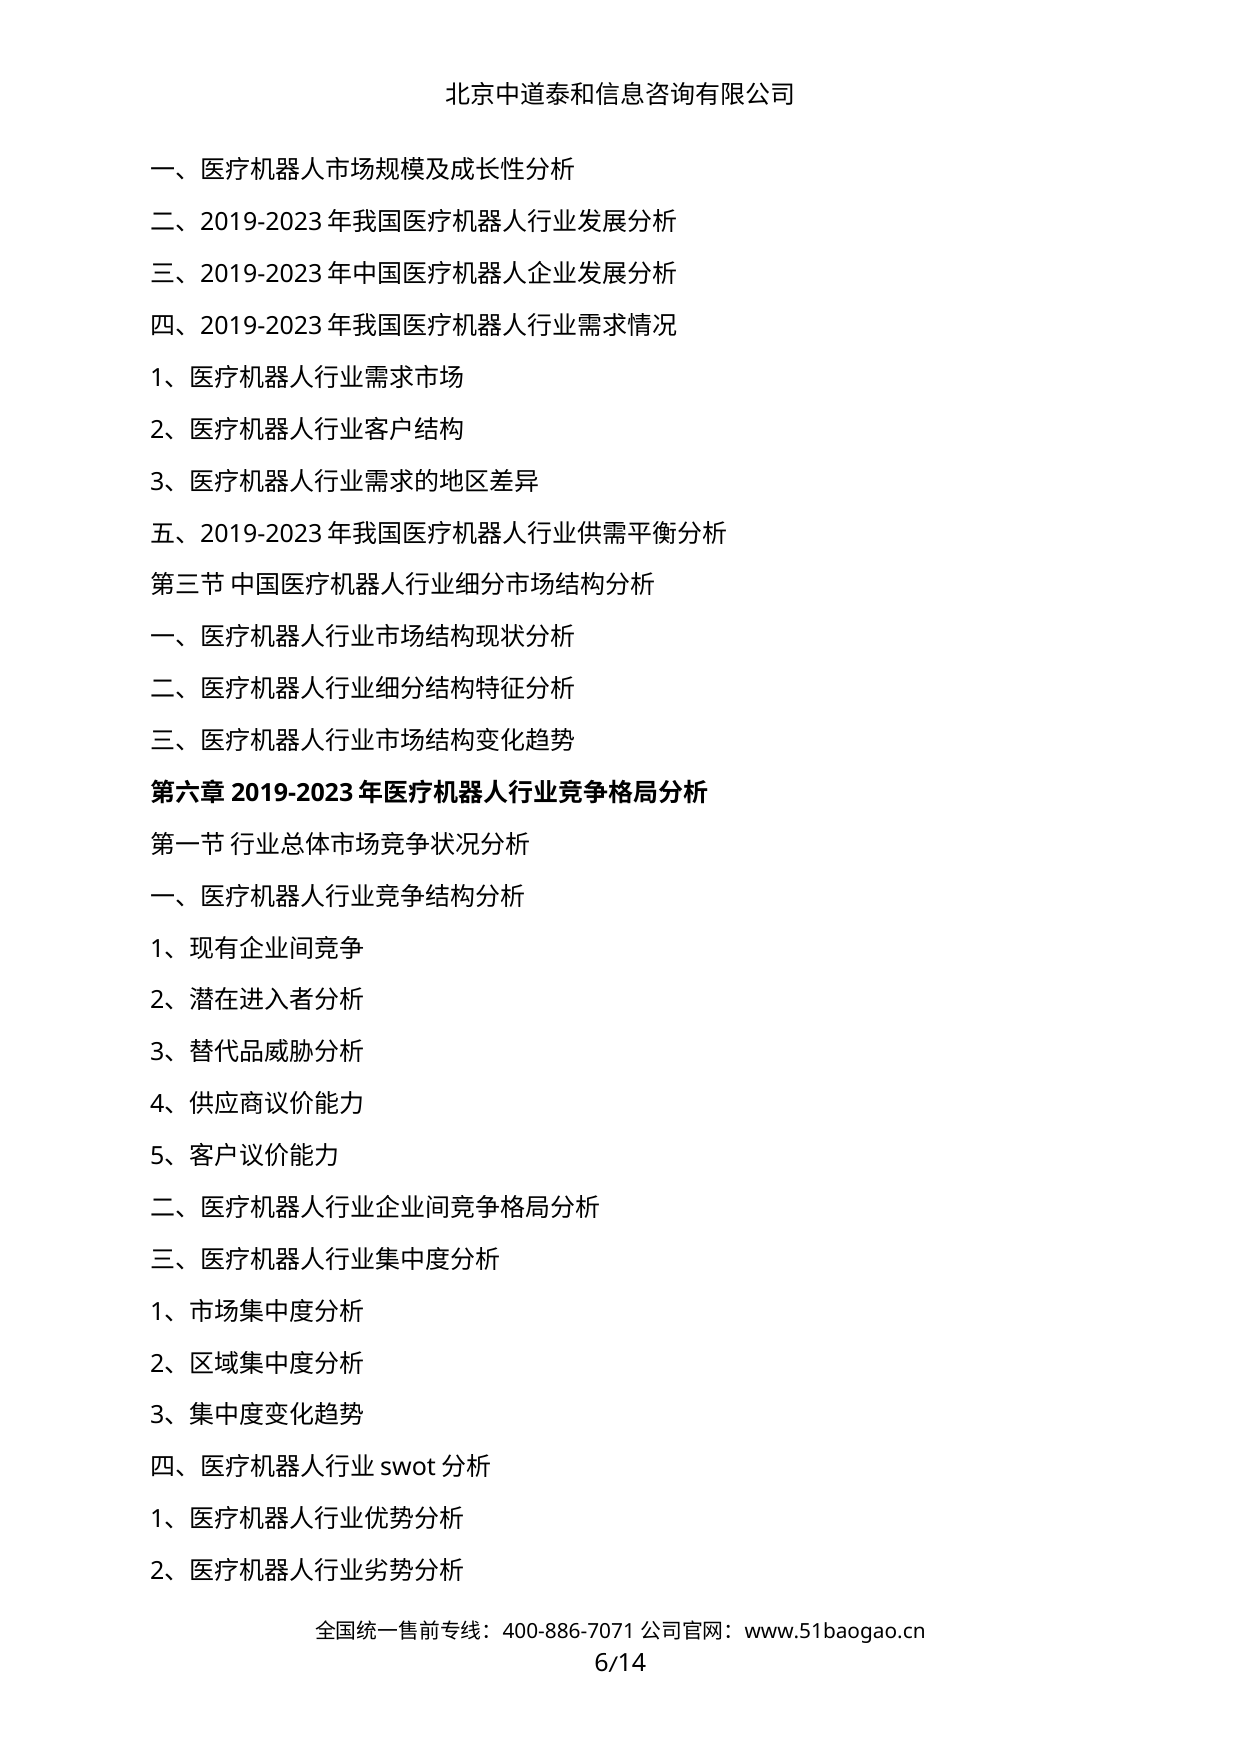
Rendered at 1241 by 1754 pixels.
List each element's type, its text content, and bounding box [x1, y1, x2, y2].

text 二、医疗机器人行业细分结构特征分析 [150, 669, 1090, 705]
text 一、医疗机器人行业市场结构现状分析 [150, 617, 1090, 653]
text 1、市场集中度分析 [150, 1291, 1090, 1327]
text 2、区域集中度分析 [150, 1343, 1090, 1379]
text 一、医疗机器人市场规模及成长性分析 [150, 150, 1090, 186]
text 2、潜在进入者分析 [150, 980, 1090, 1016]
text 二、医疗机器人行业企业间竞争格局分析 [150, 1187, 1090, 1224]
text 5、客户议价能力 [150, 1136, 1090, 1172]
text 第六章 2019-2023年医疗机器人行业竞争格局分析 [150, 772, 1090, 809]
text 1、现有企业间竞争 [150, 928, 1090, 964]
text 3、集中度变化趋势 [150, 1395, 1090, 1431]
text 二、2019-2023年我国医疗机器人行业发展分析 [150, 202, 1090, 238]
text 1、医疗机器人行业优势分析 [150, 1499, 1090, 1535]
text 第三节 中国医疗机器人行业细分市场结构分析 [150, 565, 1090, 601]
text 三、2019-2023年中国医疗机器人企业发展分析 [150, 254, 1090, 290]
text 三、医疗机器人行业市场结构变化趋势 [150, 721, 1090, 757]
text 一、医疗机器人行业竞争结构分析 [150, 876, 1090, 912]
text 3、替代品威胁分析 [150, 1032, 1090, 1068]
text 四、2019-2023年我国医疗机器人行业需求情况 [150, 306, 1090, 342]
text 2、医疗机器人行业劣势分析 [150, 1551, 1090, 1587]
text 四、医疗机器人行业swot分析 [150, 1447, 1090, 1483]
text 五、2019-2023年我国医疗机器人行业供需平衡分析 [150, 513, 1090, 549]
text 三、医疗机器人行业集中度分析 [150, 1239, 1090, 1276]
text 3、医疗机器人行业需求的地区差异 [150, 461, 1090, 497]
text 4、供应商议价能力 [150, 1084, 1090, 1120]
text 1、医疗机器人行业需求市场 [150, 357, 1090, 394]
text 第一节 行业总体市场竞争状况分析 [150, 824, 1090, 861]
text 2、医疗机器人行业客户结构 [150, 409, 1090, 446]
